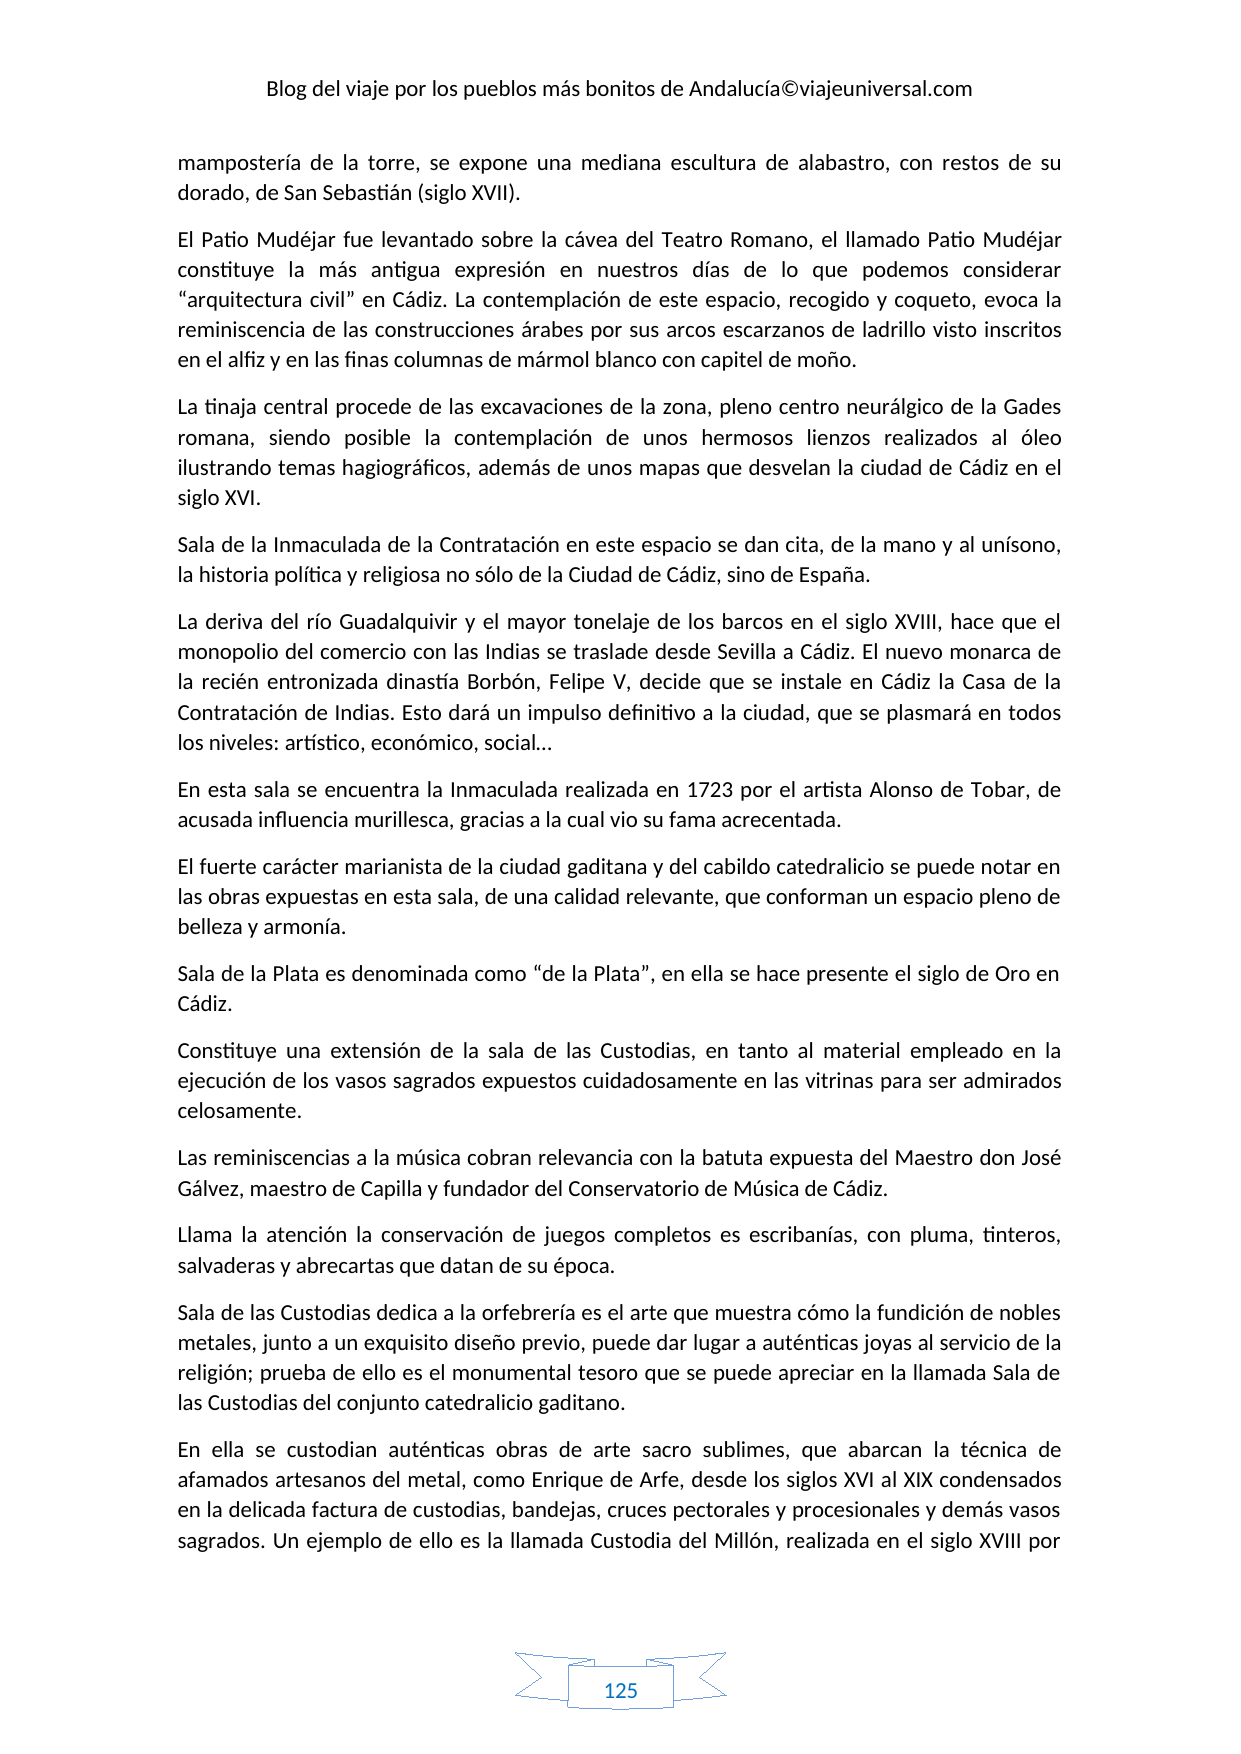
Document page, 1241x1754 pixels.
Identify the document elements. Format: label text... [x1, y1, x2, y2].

text Llama la atención la conservación de juegos completos es escribanías, con pluma, tinteros, salvaderas y abrecartas que datan de su época. [177, 1221, 1063, 1279]
text Sala de las Custodias dedica a la orfebrería es el arte que muestra cómo la fundición de nobles metales, junto a un exquisito diseño previo, puede dar lugar a auténticas joyas al servicio de la religión; prueba de ello es el monumental tesoro que se puede apreciar en la llamada Sala de las Custodias del conjunto catedralicio gaditano. [177, 1298, 1063, 1416]
text El Patio Mudéjar fue levantado sobre la cávea del Teatro Romano, el llamado Patio Mudéjar constituye la más antigua expresión en nuestros días de lo que podemos considerar “arquitectura civil” en Cádiz. La contemplación de este espacio, recogido y coqueto, evoca la reminiscencia de las construcciones árabes por sus arcos escarzanos de ladrillo visto inscritos en el alfiz y en las finas columnas de mármol blanco con capitel de moño. [177, 225, 1063, 373]
text El fuerte carácter marianista de la ciudad gaditana y del cabildo catedralicio se puede notar en las obras expuestas en esta sala, de una calidad relevante, que conforman un espacio pleno de belleza y armonía. [177, 852, 1063, 940]
text Constituye una extensión de la sala de las Custodias, en tanto al material empleado en la ejecución de los vasos sagrados expuestos cuidadosamente en las vitrinas para ser admirados celosamente. [177, 1036, 1063, 1124]
text Sala de es denominada como “de ”, en ella se hace presente el siglo de Oro en Cádiz. [177, 959, 1063, 1017]
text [177, 1435, 1063, 1554]
text En esta sala se encuentra realizada en 1723 por el artista Alonso de Tobar, de acusada influencia murillesca, gracias a la cual vio su fama acrecentada. [177, 775, 1063, 833]
text Sala de de en este espacio se dan cita, de la mano y al unísono, la historia política y religiosa no sólo de de Cádiz, sino de España. [177, 530, 1063, 588]
text La deriva del río Guadalquivir y el mayor tonelaje de los barcos en el siglo XVIII, hace que el monopolio del comercio con las Indias se traslade desde Sevilla a Cádiz. El nuevo monarca de la recién entronizada dinastía Borbón, Felipe V, decide que se instale en Cádiz de de Indias. Esto dará un impulso definitivo a la ciudad, que se plasmará en todos los niveles: artístico, económico, social… [177, 607, 1063, 756]
text Las reminiscencias a la música cobran relevancia con la batuta expuesta del Maestro don José Gálvez, maestro de Capilla y fundador del Conservatorio de Música de Cádiz. [177, 1143, 1063, 1202]
text La tinaja central procede de las excavaciones de la zona, pleno centro neurálgico de romana, siendo posible la contemplación de unos hermosos lienzos realizados al óleo ilustrando temas hagiográficos, además de unos mapas que desvelan la ciudad de Cádiz en el siglo XVI. [177, 392, 1063, 511]
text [177, 148, 1063, 206]
